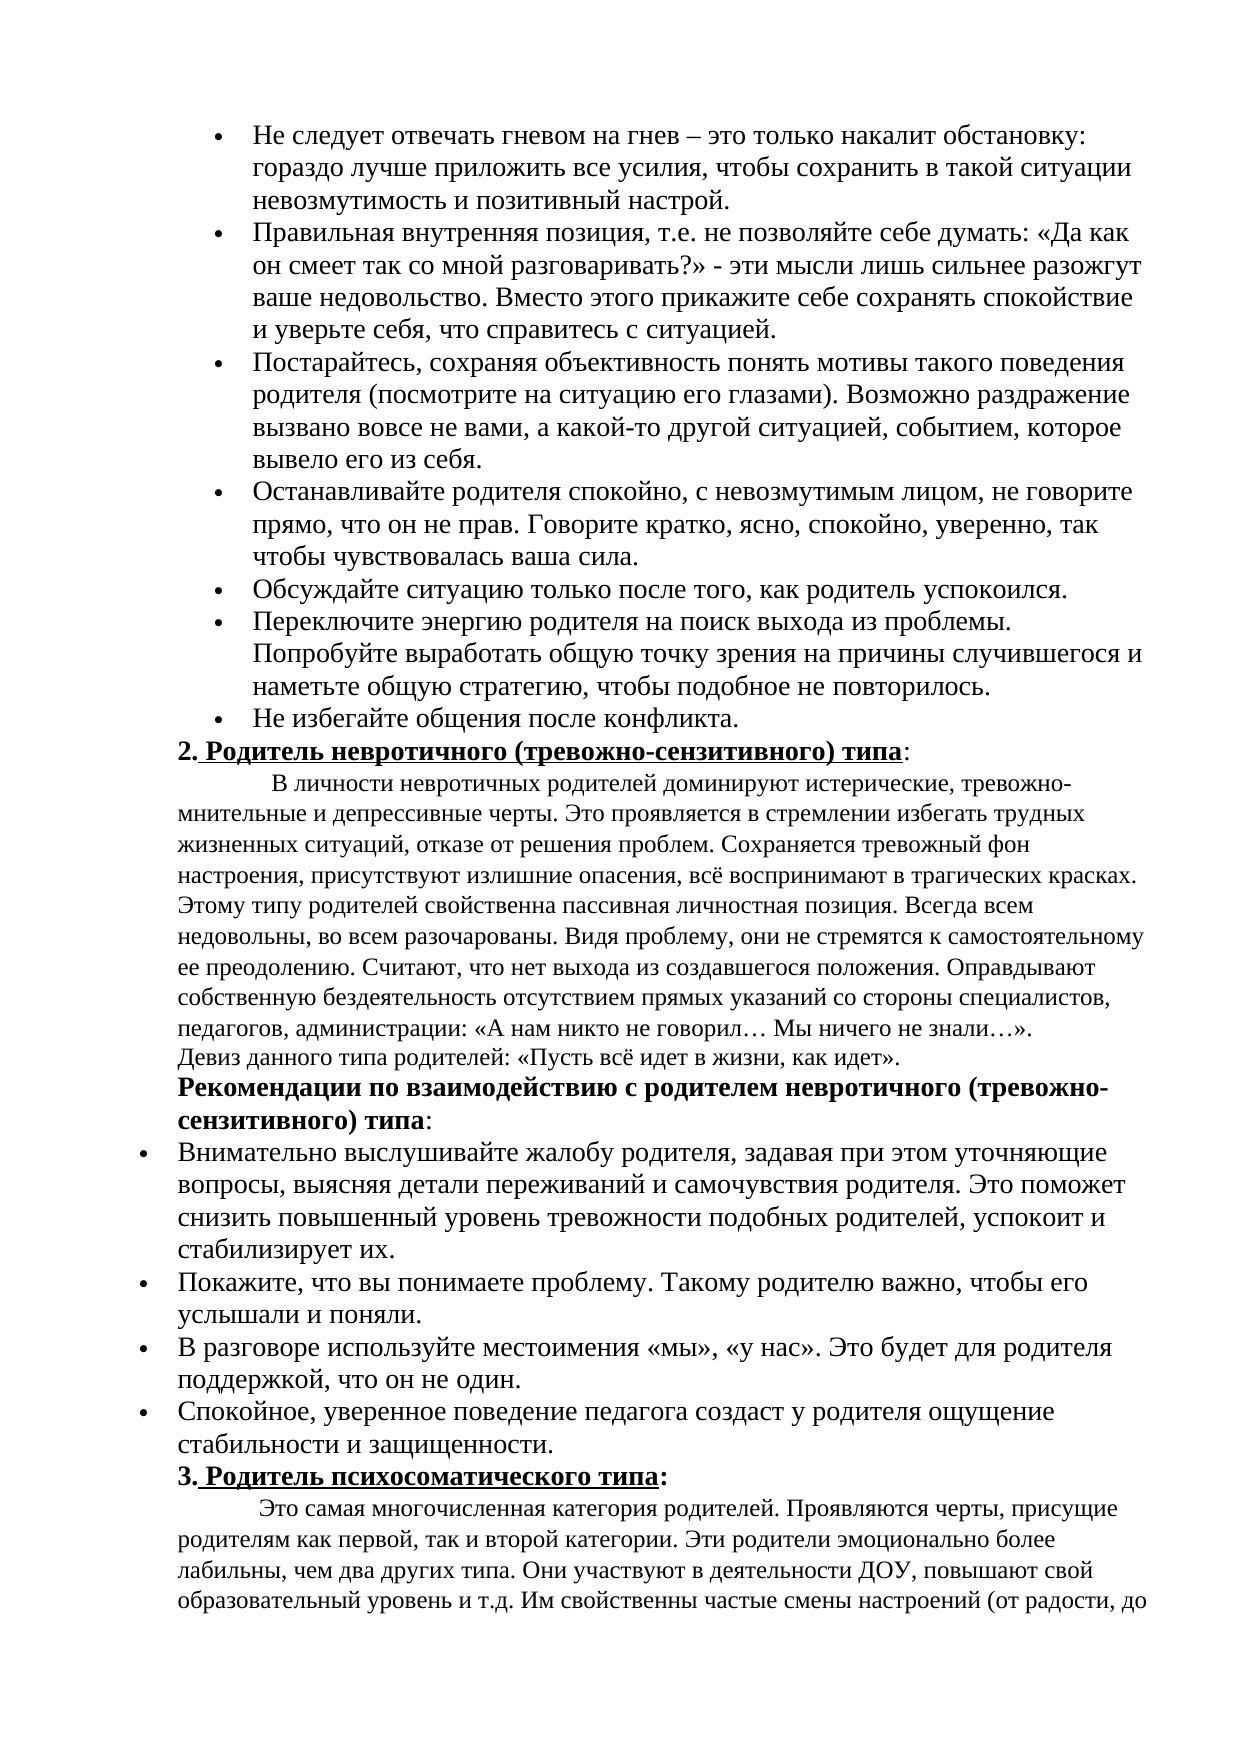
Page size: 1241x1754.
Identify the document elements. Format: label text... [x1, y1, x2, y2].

list Обсуждайте ситуацию только после того, как родитель успокоился. [215, 572, 1152, 604]
text 2. Родитель невротичного (тревожно-сензитивного) типа: [177, 734, 1152, 766]
text Девиз данного типа родителей: «Пусть всё идет в жизни, как идет». [177, 1042, 1152, 1070]
list Покажите, что вы понимаете проблему. Такому родителю важно, чтобы его услышали и поняли. [140, 1265, 1152, 1329]
text Рекомендации по взаимодействию с родителем невротичного (тревожно-сензитивного) типа: [177, 1070, 1152, 1135]
text В личности невротичных родителей доминируют истерические, тревожно-мнительные и депрессивные черты. Это проявляется в стремлении избегать трудных жизненных ситуаций, отказе от решения проблем. Сохраняется тревожный фон настроения, присутствуют излишние опасения, всё воспринимают в трагических красках. Этому типу родителей свойственна пассивная личностная позиция. Всегда всем недовольны, во всем разочарованы. Видя проблему, они не стремятся к самостоятельному ее преодолению. Считают, что нет выхода из создавшегося положения. Оправдывают собственную бездеятельность отсутствием прямых указаний со стороны специалистов, педагогов, администрации: «А нам никто не говорил… Мы ничего не знали…». [177, 766, 1152, 1042]
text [177, 1492, 1152, 1614]
list Правильная внутренняя позиция, т.е. не позволяйте себе думать: «Да как он смеет так со мной разговаривать?» - эти мысли лишь сильнее разожгут ваше недовольство. Вместо этого прикажите себе сохранять спокойствие и уверьте себя, что справитесь с ситуацией. [215, 215, 1152, 345]
list Переключите энергию родителя на поиск выхода из проблемы. Попробуйте выработать общую точку зрения на причины случившегося и наметьте общую стратегию, чтобы подобное не повторилось. [215, 604, 1152, 701]
list В разговоре используйте местоимения «мы», «у нас». Это будет для родителя поддержкой, что он не один. [140, 1329, 1152, 1394]
list Внимательно выслушивайте жалобу родителя, задавая при этом уточняющие вопросы, выясняя детали переживаний и самочувствия родителя. Это поможет снизить повышенный уровень тревожности подобных родителей, успокоит и стабилизирует их. [140, 1135, 1152, 1265]
list Не следует отвечать гневом на гнев – это только накалит обстановку: гораздо лучше приложить все усилия, чтобы сохранить в такой ситуации невозмутимость и позитивный настрой. [215, 118, 1152, 215]
list Спокойное, уверенное поведение педагога создаст у родителя ощущение стабильности и защищенности. [140, 1394, 1152, 1459]
text 3. Родитель психосоматического типа: [177, 1459, 1152, 1492]
list Не избегайте общения после конфликта. [215, 701, 1152, 734]
list Останавливайте родителя спокойно, с невозмутимым лицом, не говорите прямо, что он не прав. Говорите кратко, ясно, спокойно, уверенно, так чтобы чувствовалась ваша сила. [215, 474, 1152, 572]
list Постарайтесь, сохраняя объективность понять мотивы такого поведения родителя (посмотрите на ситуацию его глазами). Возможно раздражение вызвано вовсе не вами, а какой-то другой ситуацией, событием, которое вывело его из себя. [215, 345, 1152, 474]
